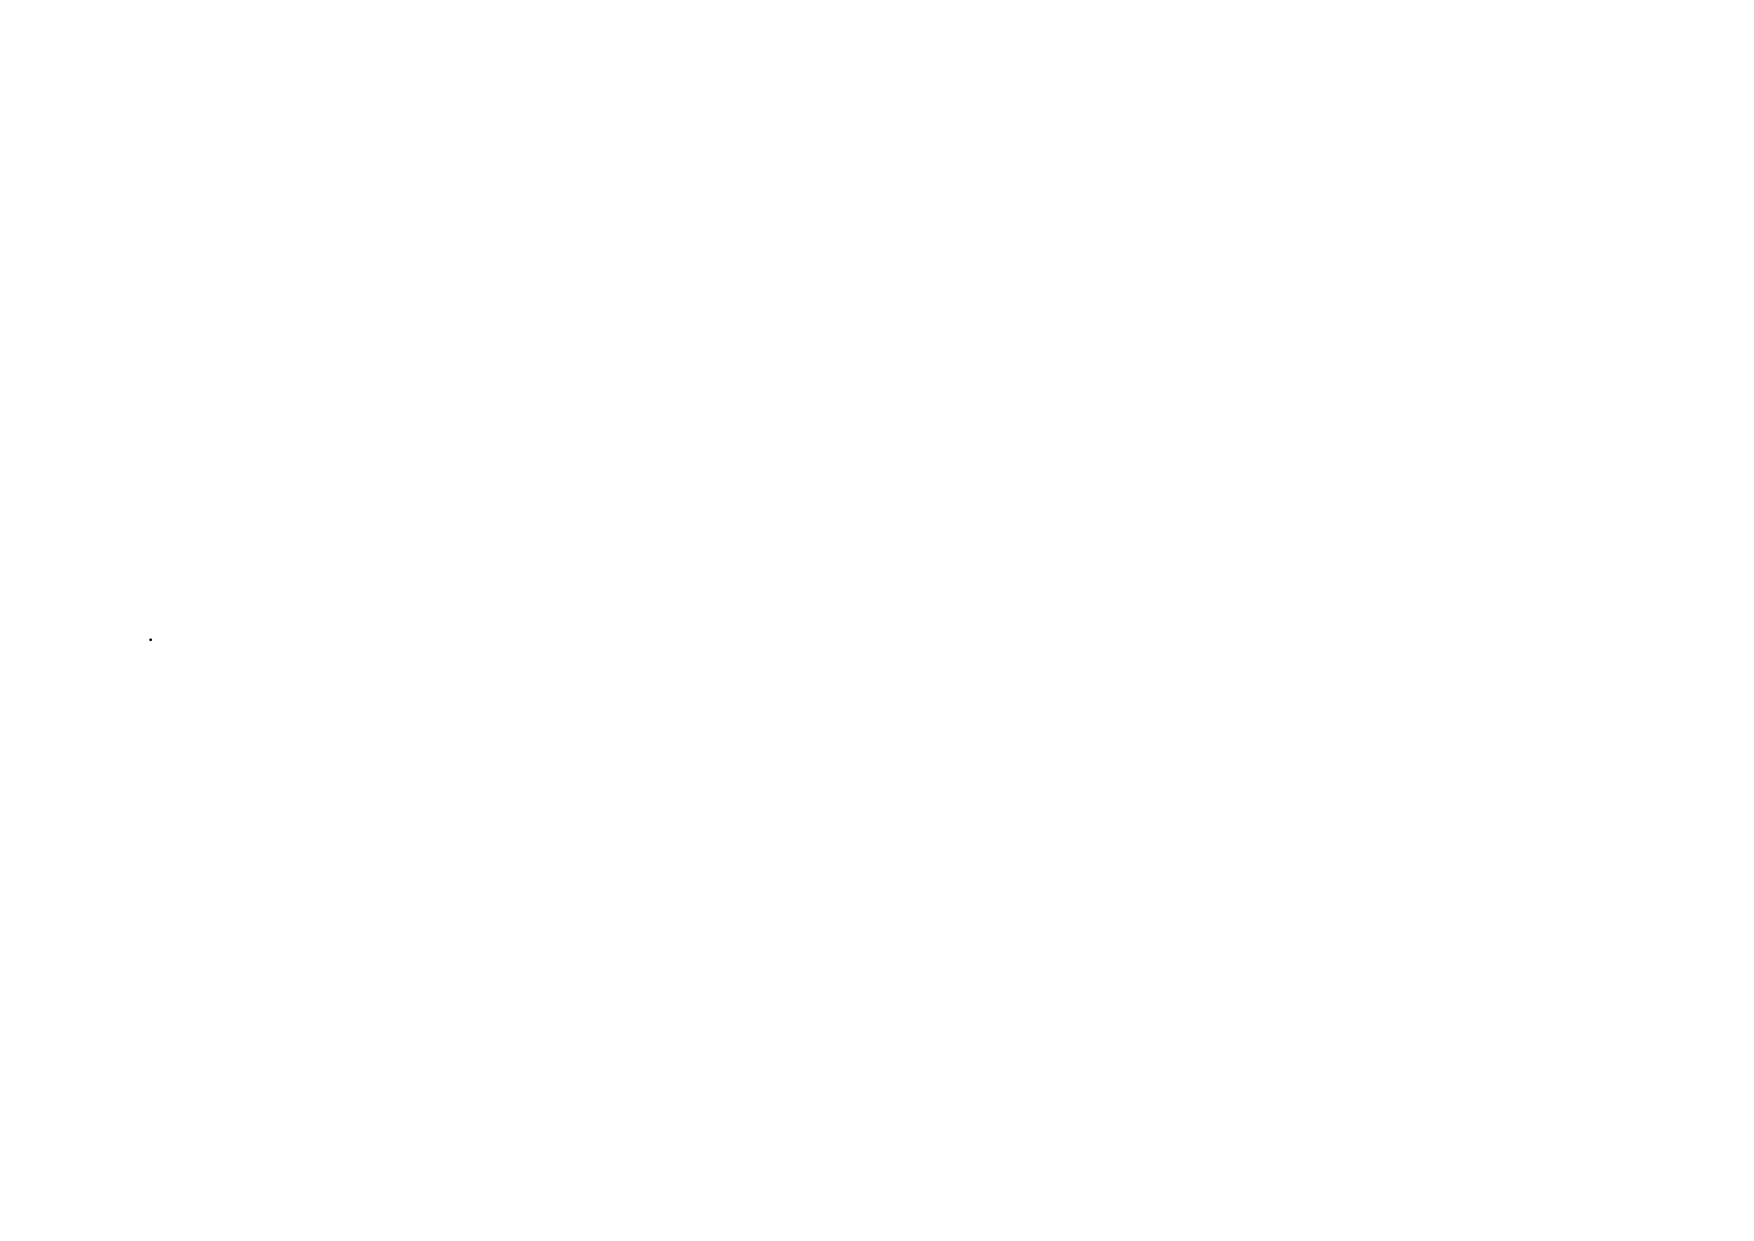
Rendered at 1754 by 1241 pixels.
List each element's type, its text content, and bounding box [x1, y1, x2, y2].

text . [148, 619, 1636, 647]
